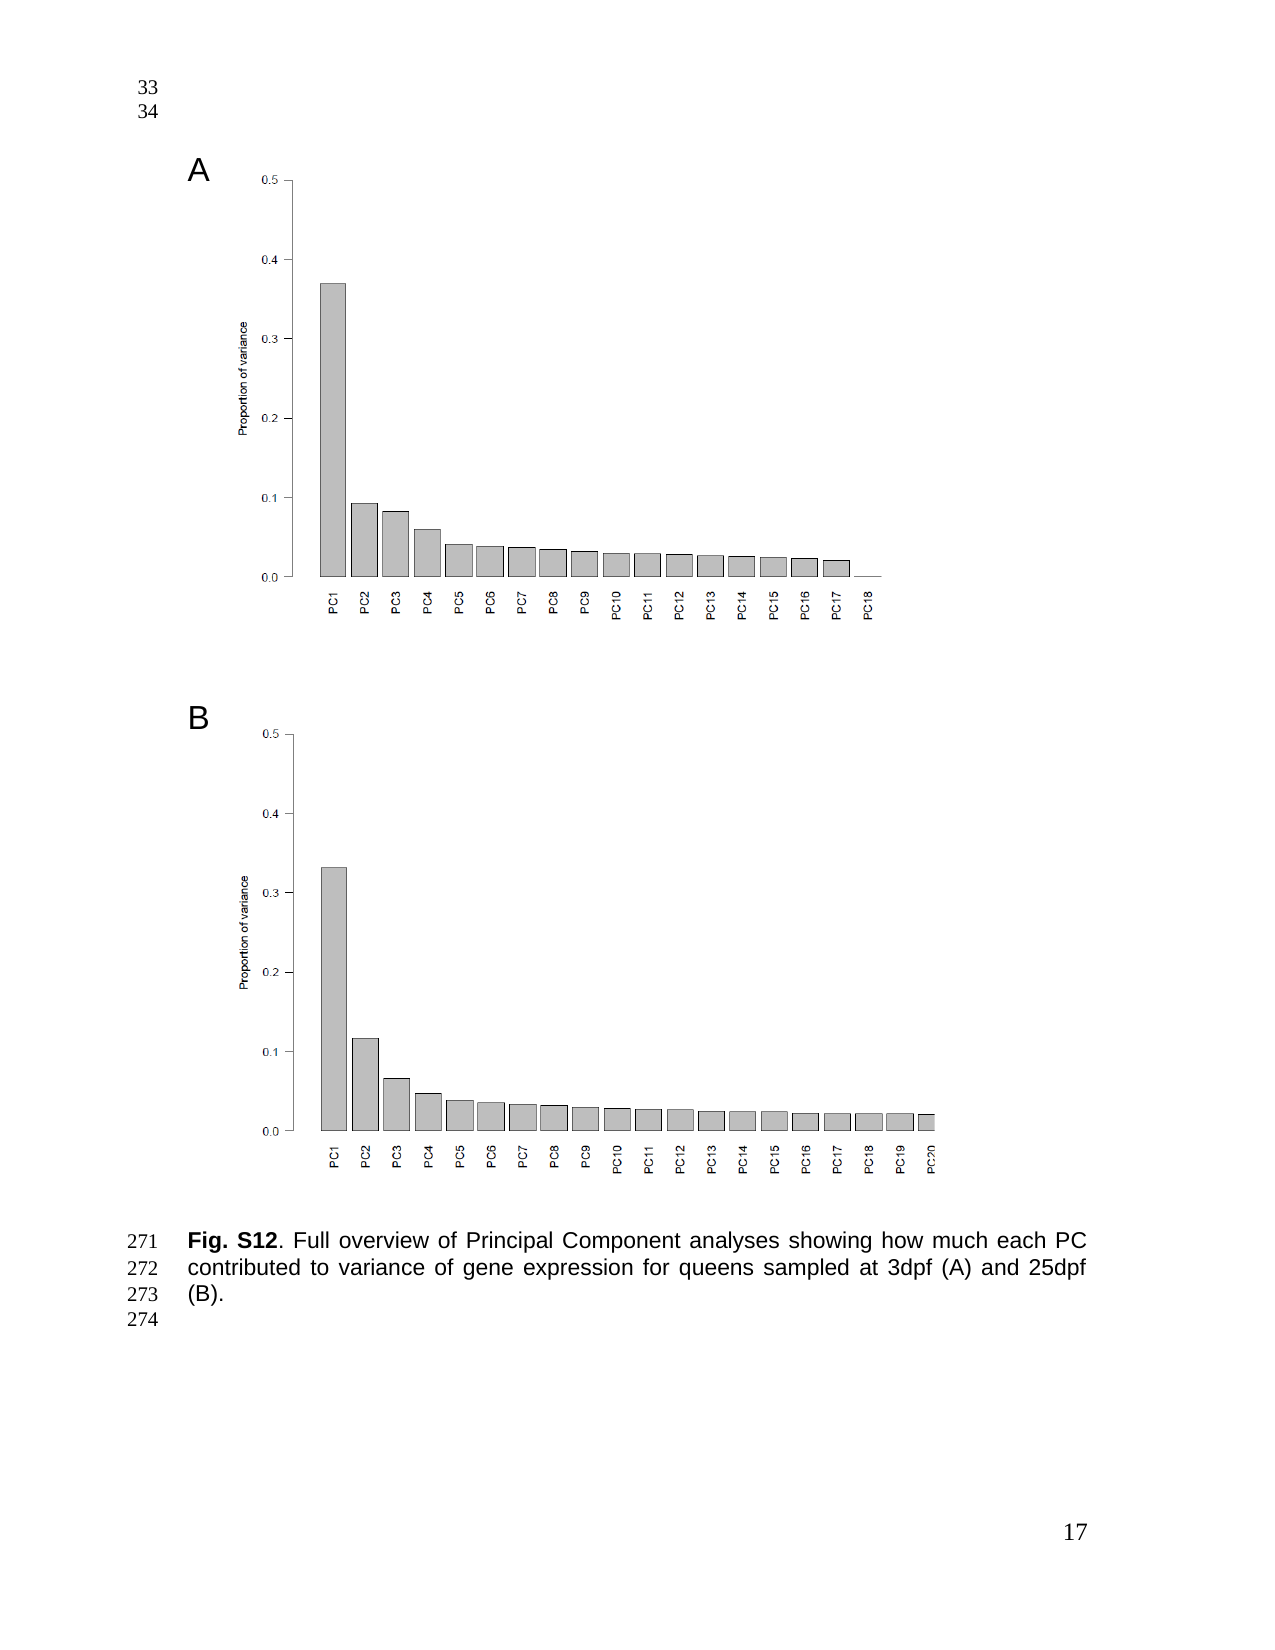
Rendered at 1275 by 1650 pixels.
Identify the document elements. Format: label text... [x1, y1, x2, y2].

text Fig. S12. Full overview of Principal Component analyses showing how much each PC contributed to variance of gene expression for queens sampled at 3dpf (A) and 25dpf (B). [187, 1227, 1087, 1307]
